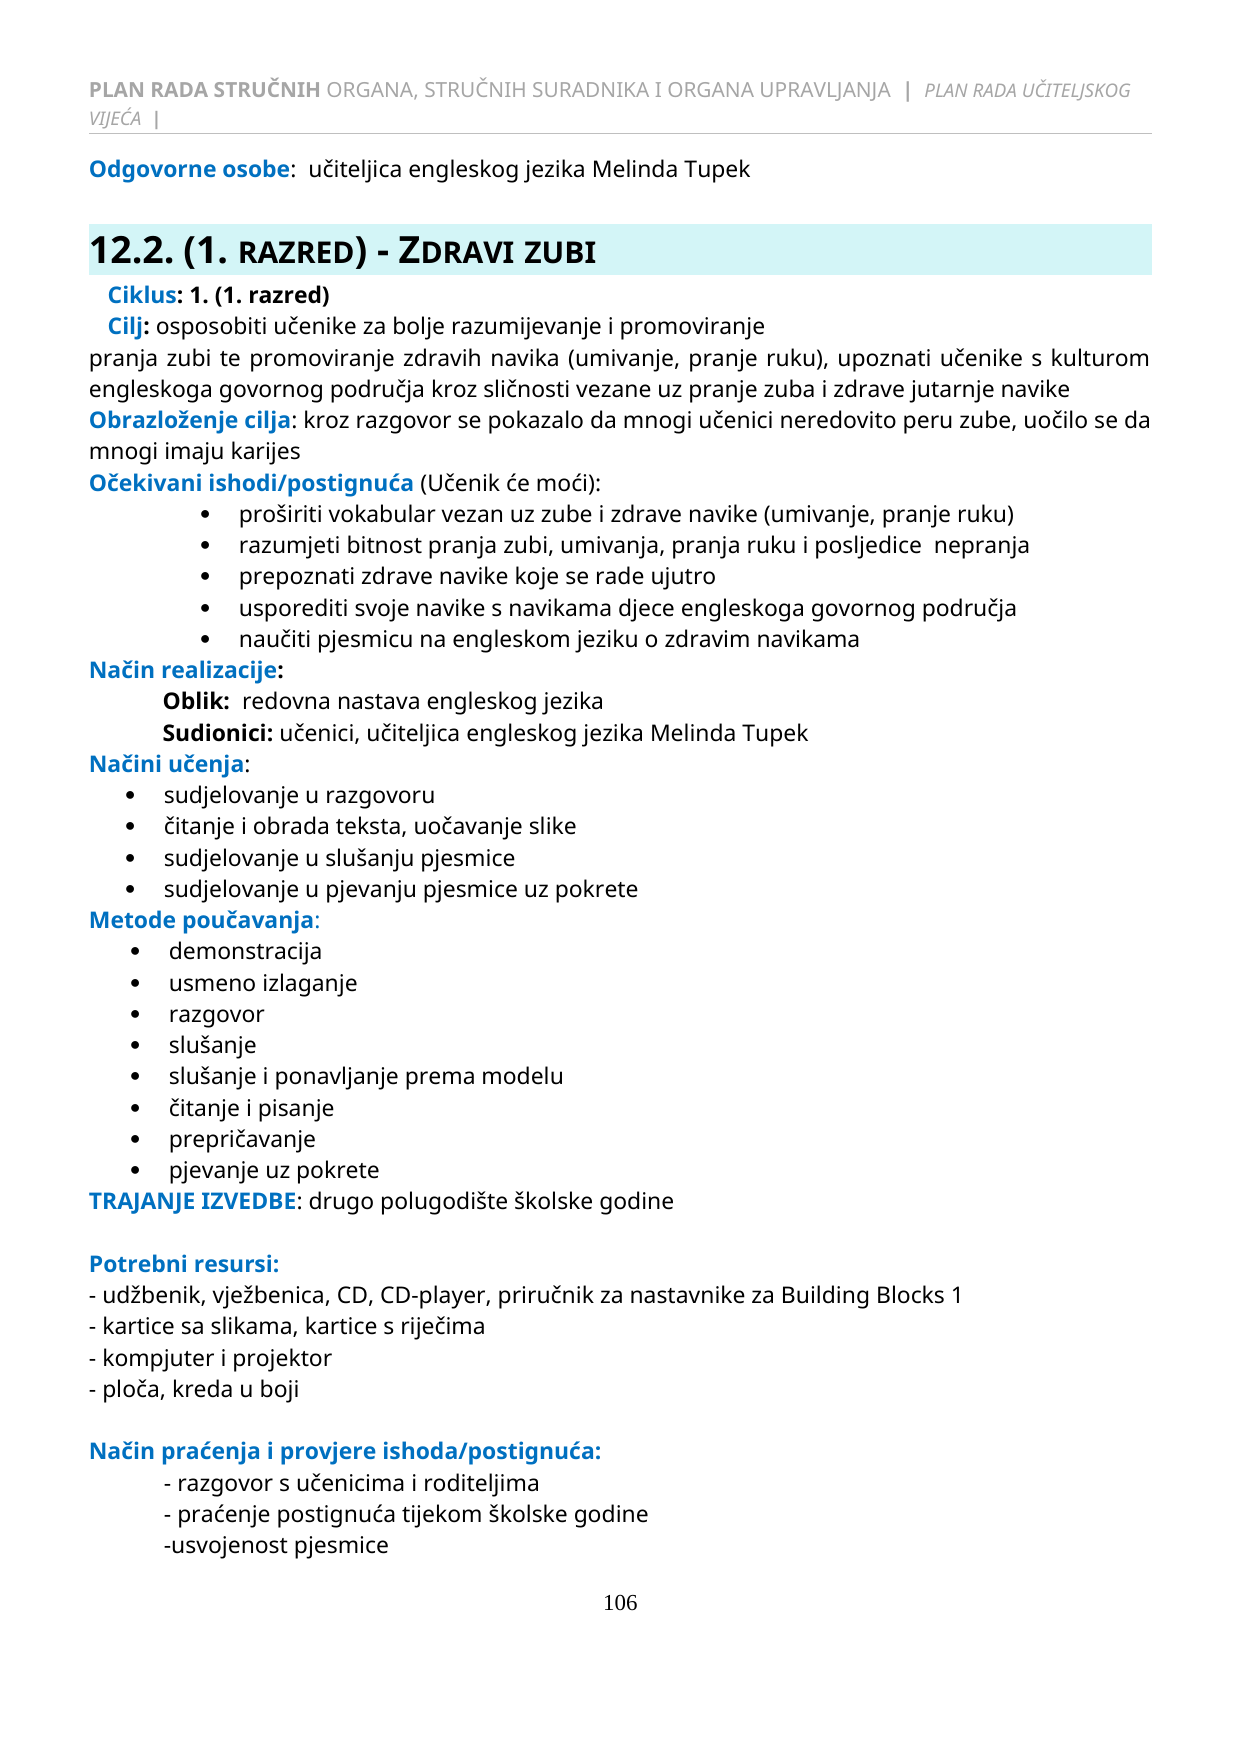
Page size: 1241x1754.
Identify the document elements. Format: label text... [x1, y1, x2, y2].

list slušanje [131, 1029, 1152, 1060]
list sudjelovanje u slušanju pjesmice [126, 841, 1152, 873]
list pjevanje uz pokrete [131, 1154, 1152, 1185]
text Cilj: osposobiti učenike za bolje razumijevanje i promoviranje [107, 310, 1152, 341]
text Ciklus: 1. (1. razred) [107, 279, 1152, 310]
text - udžbenik, vježbenica, CD, CD-player, priručnik za nastavnike za Building Blocks 1 [89, 1279, 1152, 1310]
text pranja zubi te promoviranje zdravih navika (umivanje, pranje ruku), upoznati učenike s kulturom engleskoga govornog područja kroz sličnosti vezane uz pranje zuba i zdrave jutarnje navike [89, 341, 1152, 404]
text - kompjuter i projektor [89, 1341, 1152, 1373]
list čitanje i pisanje [131, 1091, 1152, 1123]
text Obrazloženje cilja: kroz razgovor se pokazalo da mnogi učenici neredovito peru zube, uočilo se da mnogi imaju karijes [89, 404, 1152, 466]
text Načini učenja: [89, 748, 1152, 779]
list razumjeti bitnost pranja zubi, umivanja, pranja ruku i posljedice nepranja [201, 529, 1152, 560]
list čitanje i obrada teksta, uočavanje slike [126, 810, 1152, 841]
text Način realizacije: [89, 654, 1152, 685]
text - praćenje postignuća tijekom školske godine [164, 1498, 1152, 1529]
text -usvojenost pjesmice [164, 1529, 1152, 1560]
text Trajanje izvedbe: drugo polugodište školske godine [89, 1185, 1152, 1216]
list sudjelovanje u pjevanju pjesmice uz pokrete [126, 873, 1152, 904]
text Oblik: redovna nastava engleskog jezika [162, 685, 1152, 716]
list usmeno izlaganje [131, 966, 1152, 998]
text Način praćenja i provjere ishoda/postignuća: [89, 1435, 1152, 1466]
text Odgovorne osobe: učiteljica engleskog jezika Melinda Tupek [89, 153, 1152, 184]
text - kartice sa slikama, kartice s riječima [89, 1310, 1152, 1341]
text - ploča, kreda u boji [89, 1373, 1152, 1404]
list prepoznati zdrave navike koje se rade ujutro [201, 560, 1152, 591]
text Potrebni resursi: [89, 1248, 1152, 1279]
subtitle (1. razred) - Zdravi zubi [89, 224, 1152, 275]
list proširiti vokabular vezan uz zube i zdrave navike (umivanje, pranje ruku) [201, 498, 1152, 529]
list usporediti svoje navike s navikama djece engleskoga govornog područja [201, 591, 1152, 623]
text Očekivani ishodi/postignuća (Učenik će moći): [89, 466, 1152, 498]
list sudjelovanje u razgovoru [126, 779, 1152, 810]
list razgovor [131, 998, 1152, 1029]
list prepričavanje [131, 1123, 1152, 1154]
list naučiti pjesmicu na engleskom jeziku o zdravim navikama [201, 623, 1152, 654]
list demonstracija [131, 935, 1152, 966]
text Metode poučavanja: [89, 904, 1152, 935]
list slušanje i ponavljanje prema modelu [131, 1060, 1152, 1091]
text Sudionici: učenici, učiteljica engleskog jezika Melinda Tupek [162, 716, 1152, 748]
text - razgovor s učenicima i roditeljima [164, 1466, 1152, 1498]
